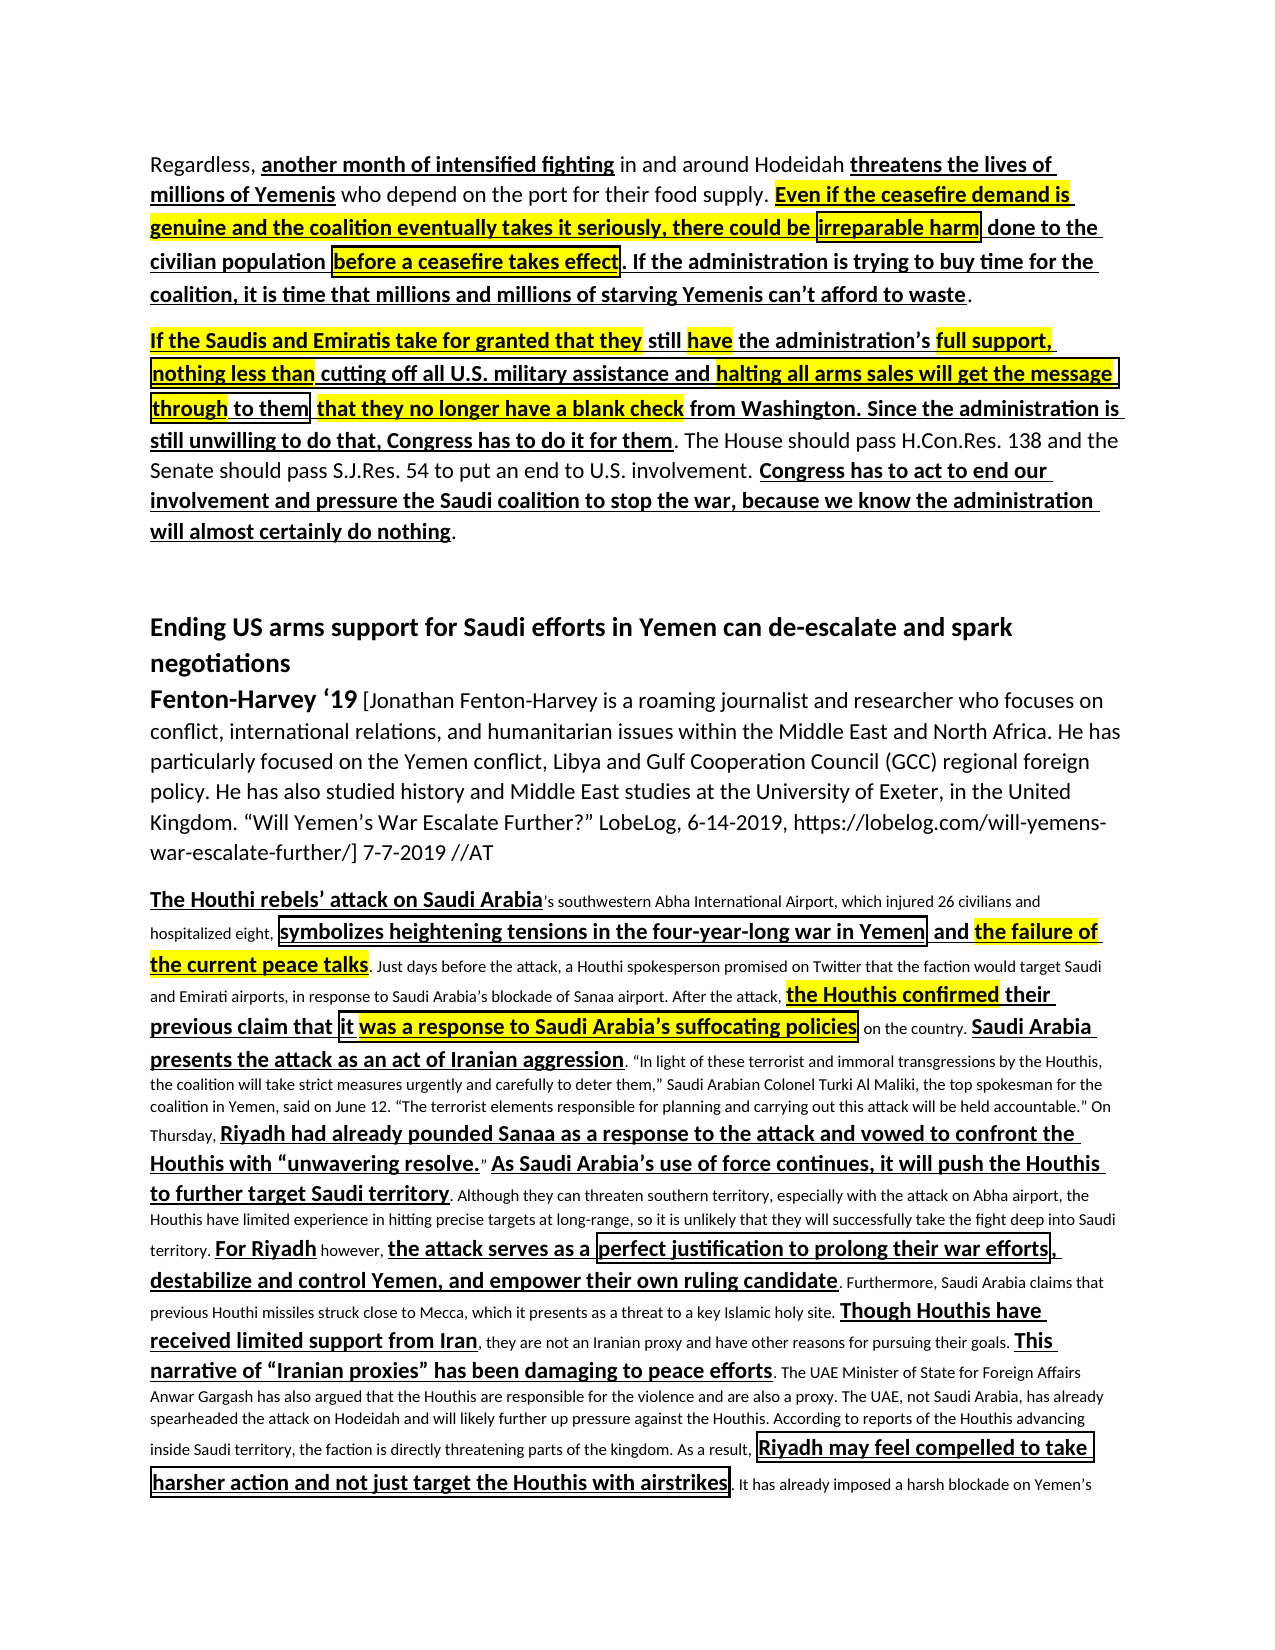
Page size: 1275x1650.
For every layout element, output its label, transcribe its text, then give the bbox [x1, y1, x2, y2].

subtitle Ending US arms support for Saudi efforts in Yemen can de-escalate and spark negotiations [150, 611, 1125, 679]
text If the Saudis and Emiratis take for granted that they still have the administration’s full support, nothing less than cutting off all U.S. military assistance and halting all arms sales will get the message through to them that they no longer have a blank check from Washington. Since the administration is still unwilling to do that, Congress has to do it for them. The House should pass H.Con.Res. 138 and the Senate should pass S.J.Res. 54 to put an end to U.S. involvement. Congress has to act to end our involvement and pressure the Saudi coalition to stop the war, because we know the administration will almost certainly do nothing. [150, 327, 1125, 418]
text If the Saudis and Emiratis take for granted that they still have the administration’s full support, nothing less than cutting off all U.S. military assistance and halting all arms sales will get the message through to them that they no longer have a blank check from Washington. Since the administration is still unwilling to do that, Congress has to do it for them. The House should pass H.Con.Res. 138 and the Senate should pass S.J.Res. 54 to put an end to U.S. involvement. Congress has to act to end our involvement and pressure the Saudi coalition to stop the war, because we know the administration will almost certainly do nothing. [150, 419, 1125, 545]
text Fenton-Harvey ‘19 [Jonathan Fenton-Harvey is a roaming journalist and researcher who focuses on conflict, international relations, and humanitarian issues within the Middle East and North Africa. He has particularly focused on the Yemen conflict, Libya and Gulf Cooperation Council (GCC) regional foreign policy. He has also studied history and Middle East studies at the University of Exeter, in the United Kingdom. “Will Yemen’s War Escalate Further?” LobeLog, 6-14-2019, https://lobelog.com/will-yemens-war-escalate-further/] 7-7-2019 //AT [150, 682, 1125, 866]
text Regardless, another month of intensified fighting in and around Hodeidah threatens the lives of millions of Yemenis who depend on the port for their food supply. Even if the ceasefire demand is genuine and the coalition eventually takes it seriously, there could be irreparable harm done to the civilian population before a ceasefire takes effect. If the administration is trying to buy time for the coalition, it is time that millions and millions of starving Yemenis can’t afford to waste. [150, 150, 1125, 308]
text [150, 885, 1125, 1498]
